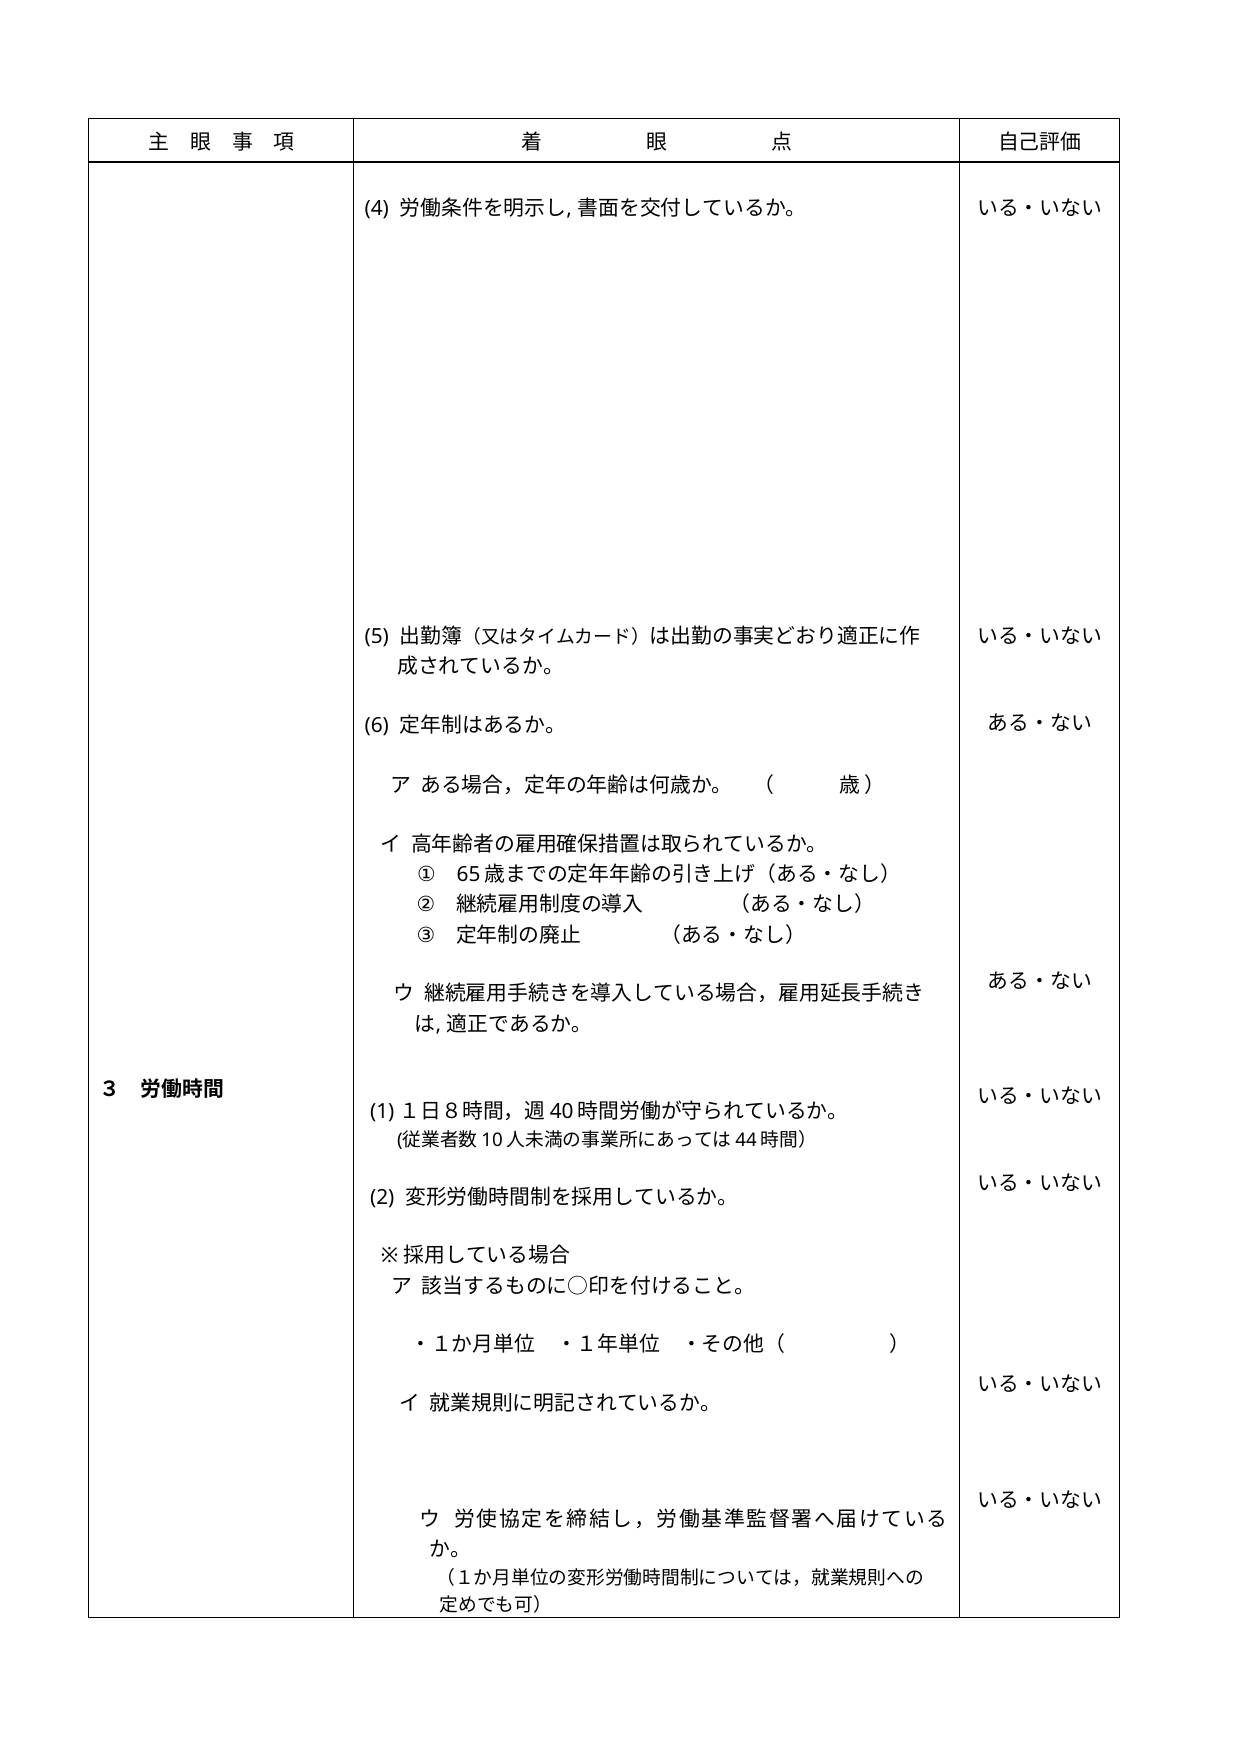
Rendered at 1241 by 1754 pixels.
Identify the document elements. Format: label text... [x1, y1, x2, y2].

table_cell いる・いない いる・いない ある・ない ある・ない いる・いない いる・いない いる・いない いる・いない [960, 163, 1119, 1617]
table_cell (4) 労働条件を明示し, 書面を交付しているか。 (5) 出勤簿（又はタイムカード）は出勤の事実どおり適正に作 成されているか。 (6) 定年制はあるか。 ア ある場合，定年の年齢は何歳か。 （ 歳 ） イ 高年齢者の雇用確保措置は取られているか。 ① 65歳までの定年年齢の引き上げ（ある・なし） ② 継続雇用制度の導入 （ある・なし） ③ 定年制の廃止 （ある・なし） ウ 継続雇用手続きを導入している場合，雇用延長手続き は, 適正であるか｡ (1) １日８時間，週40時間労働が守られているか。 (従業者数10人未満の事業所にあっては44時間） (2) 変形労働時間制を採用しているか。 ※ 採用している場合 ア 該当するものに○印を付けること。 ・１か月単位 ・１年単位 ・その他（ ） イ 就業規則に明記されているか。 ウ 労使協定を締結し，労働基準監督署へ届けているか。 （１か月単位の変形労働時間制については，就業規則への 定めでも可） [354, 163, 959, 1617]
table_header 自己評価 [960, 119, 1119, 161]
table_cell ３ 労働時間 [89, 163, 353, 1617]
table_header 主 眼 事 項 [89, 119, 353, 161]
table_header 着 眼 点 [354, 119, 959, 161]
